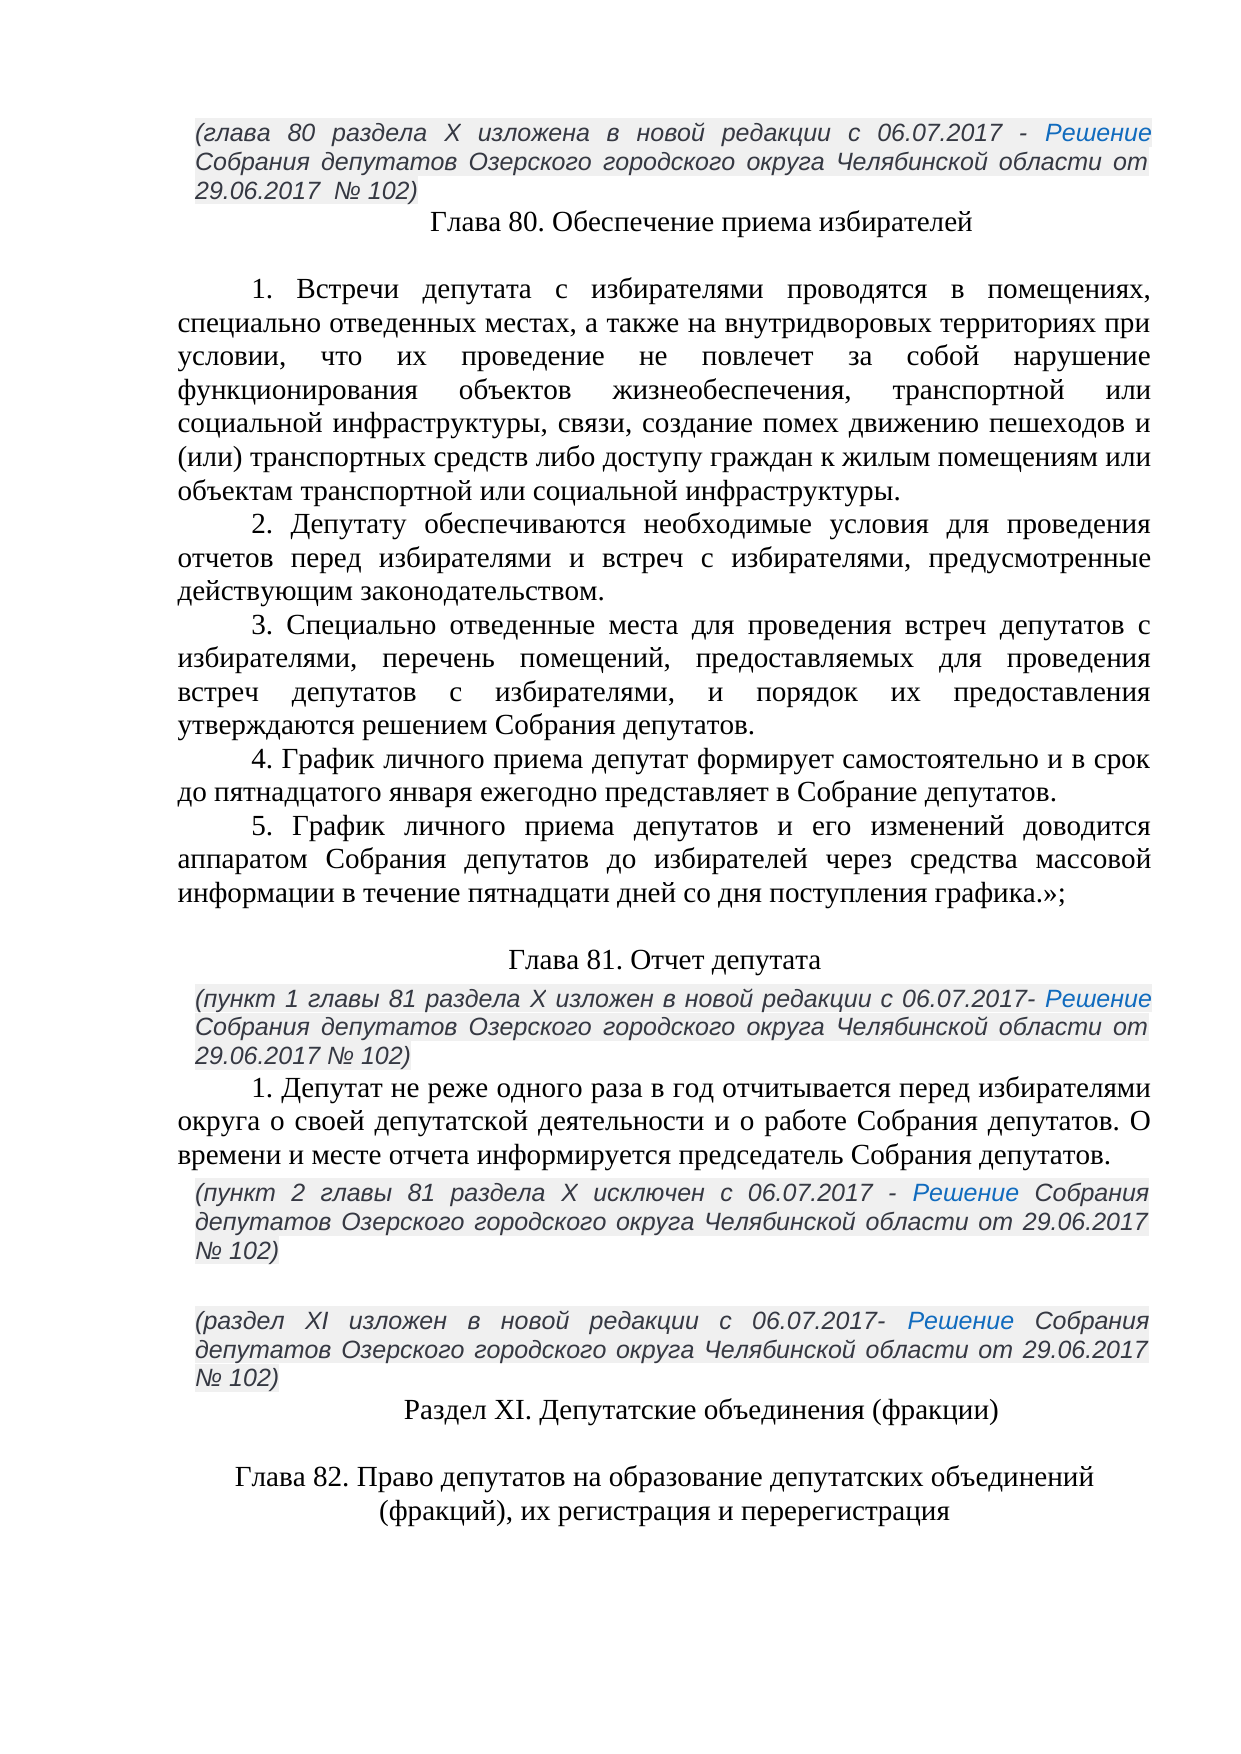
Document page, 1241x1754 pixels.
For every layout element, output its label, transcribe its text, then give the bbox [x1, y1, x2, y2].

text Глава 80. Обеспечение приема избирателей [177, 204, 1152, 238]
text (пункт 2 главы 81 раздела X исключен с 06.07.2017 - Решение Собрания депутатов Озерского городского округа Челябинской области от 29.06.2017 № 102) [279, 1178, 1152, 1264]
text 1. Встречи депутата с избирателями проводятся в помещениях, специально отведенных местах, а также на внутридворовых территориях при условии, что их проведение не повлечет за собой нарушение функционирования объектов жизнеобеспечения, транспортной или социальной инфраструктуры, связи, создание помех движению пешеходов и (или) транспортных средств либо доступу граждан к жилым помещениям или объектам транспортной или социальной инфраструктуры. [177, 271, 1152, 506]
text 4. График личного приема депутат формирует самостоятельно и в срок до пятнадцатого января ежегодно представляет в Собрание депутатов. [177, 741, 1152, 808]
text 5. График личного приема депутатов и его изменений доводится аппаратом Собрания депутатов до избирателей через средства массовой информации в течение пятнадцати дней со дня поступления графика.»; [177, 808, 1152, 909]
text Раздел XI. Депутатские объединения (фракции) [177, 1392, 1152, 1426]
text Глава 82. Право депутатов на образование депутатских объединений (фракций), их регистрация и перерегистрация [177, 1459, 1152, 1526]
text 1. Депутат не реже одного раза в год отчитывается перед избирателями округа о своей депутатской деятельности и о работе Собрания депутатов. О времени и месте отчета информируется председатель Собрания депутатов. [177, 1070, 1152, 1171]
text Глава 81. Отчет депутата [177, 942, 1152, 976]
text (глава 80 раздела X изложена в новой редакции с 06.07.2017 - Решение Собрания депутатов Озерского городского округа Челябинской области от 29.06.2017 № 102) [418, 147, 1152, 204]
text (пункт 1 главы 81 раздела X изложен в новой редакции с 06.07.2017- Решение Собрания депутатов Озерского городского округа Челябинской области от 29.06.2017 № 102) [195, 1012, 1152, 1070]
text 2. Депутату обеспечиваются необходимые условия для проведения отчетов перед избирателями и встреч с избирателями, предусмотренные действующим законодательством. [177, 506, 1152, 607]
text (раздел XI изложен в новой редакции с 06.07.2017- Решение Собрания депутатов Озерского городского округа Челябинской области от 29.06.2017 № 102) [195, 1306, 1152, 1392]
text 3. Специально отведенные места для проведения встреч депутатов с избирателями, перечень помещений, предоставляемых для проведения встреч депутатов с избирателями, и порядок их предоставления утверждаются решением Собрания депутатов. [177, 607, 1152, 741]
